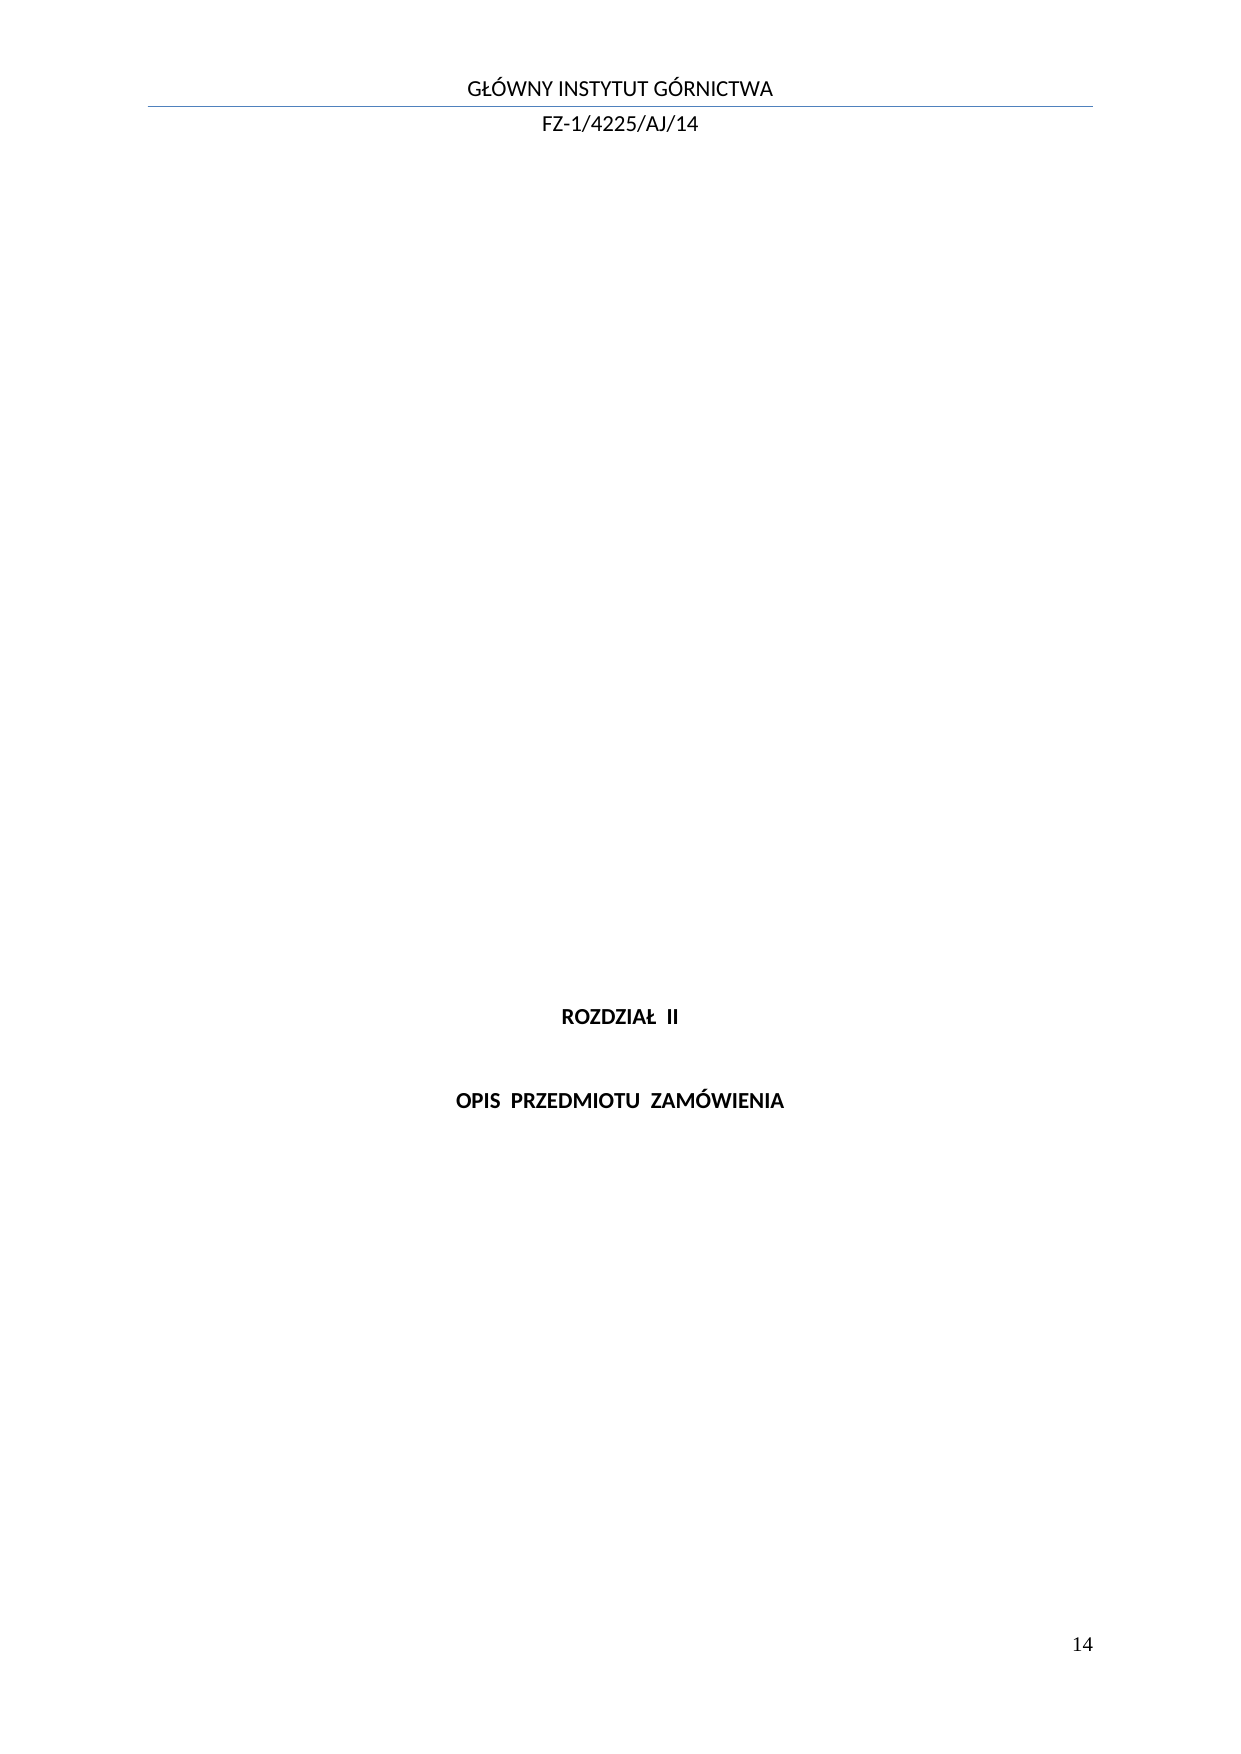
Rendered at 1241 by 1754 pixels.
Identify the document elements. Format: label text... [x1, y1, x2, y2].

text OPIS PRZEDMIOTU ZAMÓWIENIA [148, 1086, 1093, 1114]
text ROZDZIAŁ II [148, 1002, 1093, 1030]
